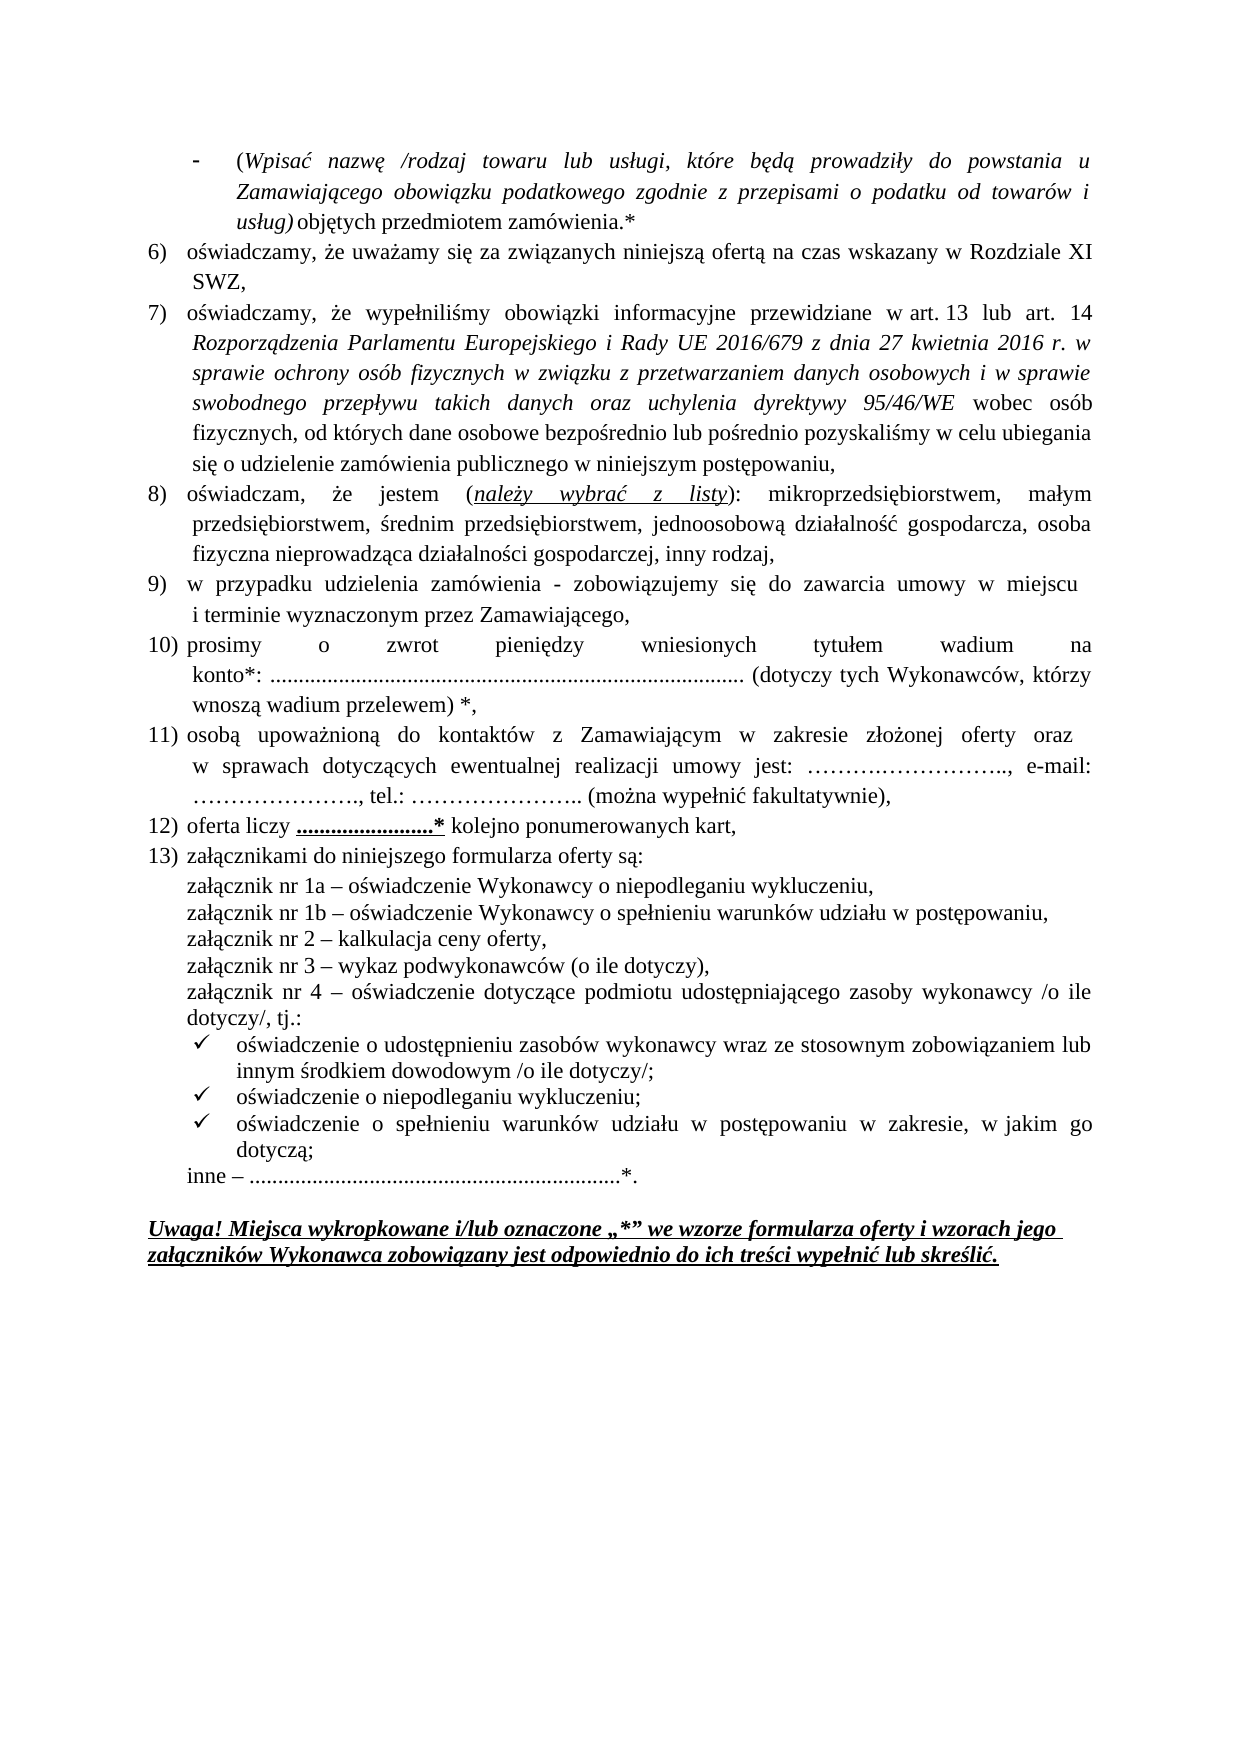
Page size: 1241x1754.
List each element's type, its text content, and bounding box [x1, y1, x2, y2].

text Uwaga! Miejsca wykropkowane i/lub oznaczone „*” we wzorze formularza oferty i wzorach jego załączników Wykonawca zobowiązany jest odpowiednio do ich treści wypełnić lub skreślić. [148, 1215, 1093, 1268]
text załącznik nr 1a – oświadczenie Wykonawcy o niepodleganiu wykluczeniu, [187, 873, 1093, 899]
list oświadczamy, że wypełniliśmy obowiązki informacyjne przewidziane w art. 13 lub art. 14 Rozporządzenia Parlamentu Europejskiego i Rady UE 2016/679 z dnia 27 kwietnia 2016 r. w sprawie ochrony osób fizycznych w związku z przetwarzaniem danych osobowych i w sprawie swobodnego przepływu takich danych oraz uchylenia dyrektywy 95/46/WE wobec osób fizycznych, od których dane osobowe bezpośrednio lub pośrednio pozyskaliśmy w celu ubiegania się o udzielenie zamówienia publicznego w niniejszym postępowaniu, [148, 299, 1093, 476]
list osobą upoważnioną do kontaktów z Zamawiającym w zakresie złożonej oferty oraz w sprawach dotyczących ewentualnej realizacji umowy jest: ……….…………….., e-mail: …………………., tel.: ………………….. (można wypełnić fakultatywnie), [148, 722, 1093, 808]
list w przypadku udzielenia zamówienia - zobowiązujemy się do zawarcia umowy w miejscu i terminie wyznaczonym przez Zamawiającego, [148, 571, 1093, 627]
list oświadczamy, że uważamy się za związanych niniejszą ofertą na czas wskazany w Rozdziale XI SWZ, [148, 238, 1093, 295]
text załącznik nr 3 – wykaz podwykonawców (o ile dotyczy), [187, 952, 1093, 978]
list oświadczenie o spełnieniu warunków udziału w postępowaniu w zakresie, w jakim go dotyczą; [192, 1110, 1093, 1162]
text załącznik nr 1b – oświadczenie Wykonawcy o spełnieniu warunków udziału w postępowaniu, [187, 899, 1093, 925]
list oświadczenie o niepodleganiu wykluczeniu; [192, 1083, 1093, 1110]
list załącznikami do niniejszego formularza oferty są: [148, 842, 1093, 869]
list oferta liczy ........................* kolejno ponumerowanych kart, [148, 812, 1093, 838]
list prosimy o zwrot pieniędzy wniesionych tytułem wadium na konto*: ................................................................................... (dotyczy tych Wykonawców, którzy wnoszą wadium przelewem) *, [148, 631, 1093, 718]
list (Wpisać nazwę /rodzaj towaru lub usługi, które będą prowadziły do powstania u Zamawiającego obowiązku podatkowego zgodnie z przepisami o podatku od towarów i usług) objętych przedmiotem zamówienia.* [192, 148, 1093, 234]
list oświadczam, że jestem (należy wybrać z listy): mikroprzedsiębiorstwem, małym przedsiębiorstwem, średnim przedsiębiorstwem, jednoosobową działalność gospodarcza, osoba fizyczna nieprowadząca działalności gospodarczej, inny rodzaj, [148, 480, 1093, 567]
list oświadczenie o udostępnieniu zasobów wykonawcy wraz ze stosownym zobowiązaniem lub innym środkiem dowodowym /o ile dotyczy/; [192, 1031, 1093, 1083]
text inne – .................................................................*. [187, 1162, 1093, 1189]
text załącznik nr 4 – oświadczenie dotyczące podmiotu udostępniającego zasoby wykonawcy /o ile dotyczy/, tj.: [187, 978, 1093, 1031]
text załącznik nr 2 – kalkulacja ceny oferty, [187, 925, 1093, 952]
